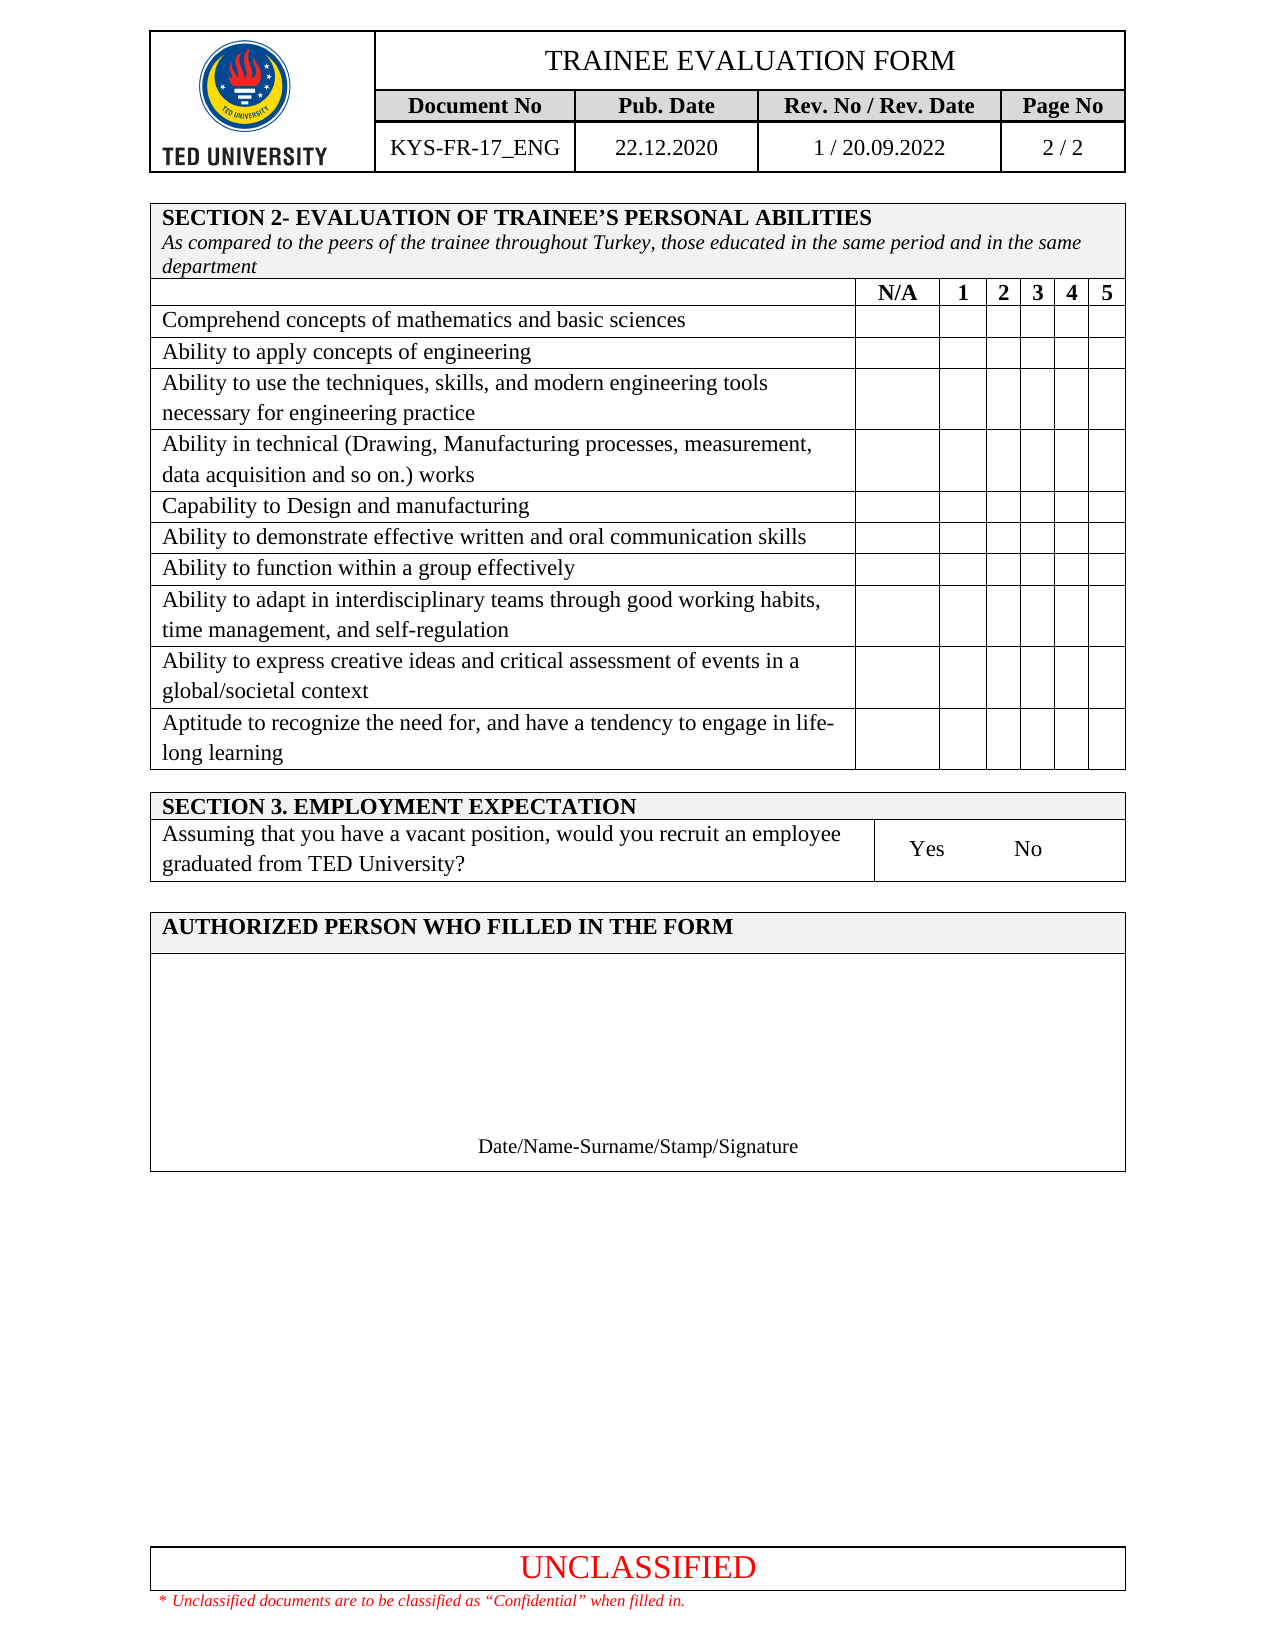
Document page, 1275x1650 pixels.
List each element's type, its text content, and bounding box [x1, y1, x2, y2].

table_cell [856, 430, 939, 491]
table_cell [1055, 430, 1088, 491]
table_cell [1089, 492, 1125, 522]
table_cell [987, 523, 1020, 553]
table_cell [1055, 492, 1088, 522]
table_cell Ability in technical (Drawing, Manufacturing processes, measurement, data acquisition and so on.) works [151, 430, 855, 491]
table_cell Date/Name-Surname/Stamp/Signature [151, 954, 1125, 1171]
table_cell Comprehend concepts of mathematics and basic sciences [151, 306, 855, 337]
table_header AUTHORIZED PERSON WHO FILLED IN THE FORM [151, 913, 1125, 952]
table_cell [856, 586, 939, 646]
table_cell 2 [987, 279, 1020, 305]
table_cell [987, 554, 1020, 584]
picture [159, 32, 331, 170]
table_cell Ability to apply concepts of engineering [151, 338, 855, 368]
table_cell 5 [1089, 279, 1125, 305]
table_cell [856, 554, 939, 584]
table_cell [987, 492, 1020, 522]
table_cell [856, 709, 939, 769]
table_cell [987, 647, 1020, 707]
table_cell Ability to function within a group effectively [151, 554, 855, 584]
table_cell [856, 369, 939, 429]
table_cell Aptitude to recognize the need for, and have a tendency to engage in life-long learning [151, 709, 855, 769]
table_cell [1055, 369, 1088, 429]
table_cell [940, 523, 986, 553]
table_cell [987, 586, 1020, 646]
table_cell [1055, 523, 1088, 553]
table_cell Ability to demonstrate effective written and oral communication skills [151, 523, 855, 553]
table_cell [940, 430, 986, 491]
table_cell [1089, 306, 1125, 337]
table_cell [1055, 338, 1088, 368]
table_cell [1089, 554, 1125, 584]
table_cell [940, 647, 986, 707]
table_cell [987, 338, 1020, 368]
table_cell Yes No [875, 820, 1125, 881]
table_cell [940, 554, 986, 584]
table_cell [1021, 338, 1054, 368]
table_cell [1021, 430, 1054, 491]
table_cell [856, 523, 939, 553]
table_cell [856, 647, 939, 707]
table_cell [151, 279, 855, 305]
table_cell [1089, 586, 1125, 646]
table_cell Ability to adapt in interdisciplinary teams through good working habits, time management, and self-regulation [151, 586, 855, 646]
table_cell [1089, 523, 1125, 553]
table_cell [1089, 430, 1125, 491]
table_cell Ability to use the techniques, skills, and modern engineering tools necessary for engineering practice [151, 369, 855, 429]
table_cell [1055, 647, 1088, 707]
table_cell [1055, 709, 1088, 769]
table_cell [1055, 586, 1088, 646]
table_cell [940, 586, 986, 646]
table_cell [1055, 554, 1088, 584]
table_cell [856, 338, 939, 368]
table_cell [1055, 306, 1088, 337]
table_cell [1021, 523, 1054, 553]
table_cell [856, 306, 939, 337]
table_header SECTION 2- EVALUATION OF TRAINEE’S PERSONAL ABILITIES As compared to the peers of the trainee throughout Turkey, those educated in the same period and in the same department [151, 204, 1125, 278]
table_cell [1089, 369, 1125, 429]
table_cell [1089, 338, 1125, 368]
table_cell [987, 369, 1020, 429]
table_cell [987, 709, 1020, 769]
table_cell [1021, 492, 1054, 522]
table_cell [1089, 709, 1125, 769]
table_cell [1021, 554, 1054, 584]
table_cell N/A [856, 279, 939, 305]
table_cell [1021, 586, 1054, 646]
table_cell [987, 430, 1020, 491]
table_cell [1021, 306, 1054, 337]
table_cell [1021, 647, 1054, 707]
table_cell 3 [1021, 279, 1054, 305]
table_cell Assuming that you have a vacant position, would you recruit an employee graduated from TED University? [151, 820, 874, 881]
table_cell [940, 369, 986, 429]
table_cell Capability to Design and manufacturing [151, 492, 855, 522]
table_cell [856, 492, 939, 522]
table_cell [1021, 709, 1054, 769]
table_cell [940, 306, 986, 337]
table_cell [940, 338, 986, 368]
table_cell Ability to express creative ideas and critical assessment of events in a global/societal context [151, 647, 855, 707]
table_cell 4 [1055, 279, 1088, 305]
table_cell [987, 306, 1020, 337]
table_header SECTION 3. EMPLOYMENT EXPECTATION [151, 793, 1125, 819]
table_cell [1089, 647, 1125, 707]
table_cell [940, 492, 986, 522]
table_cell [1021, 369, 1054, 429]
table_cell 1 [940, 279, 986, 305]
table_cell [940, 709, 986, 769]
